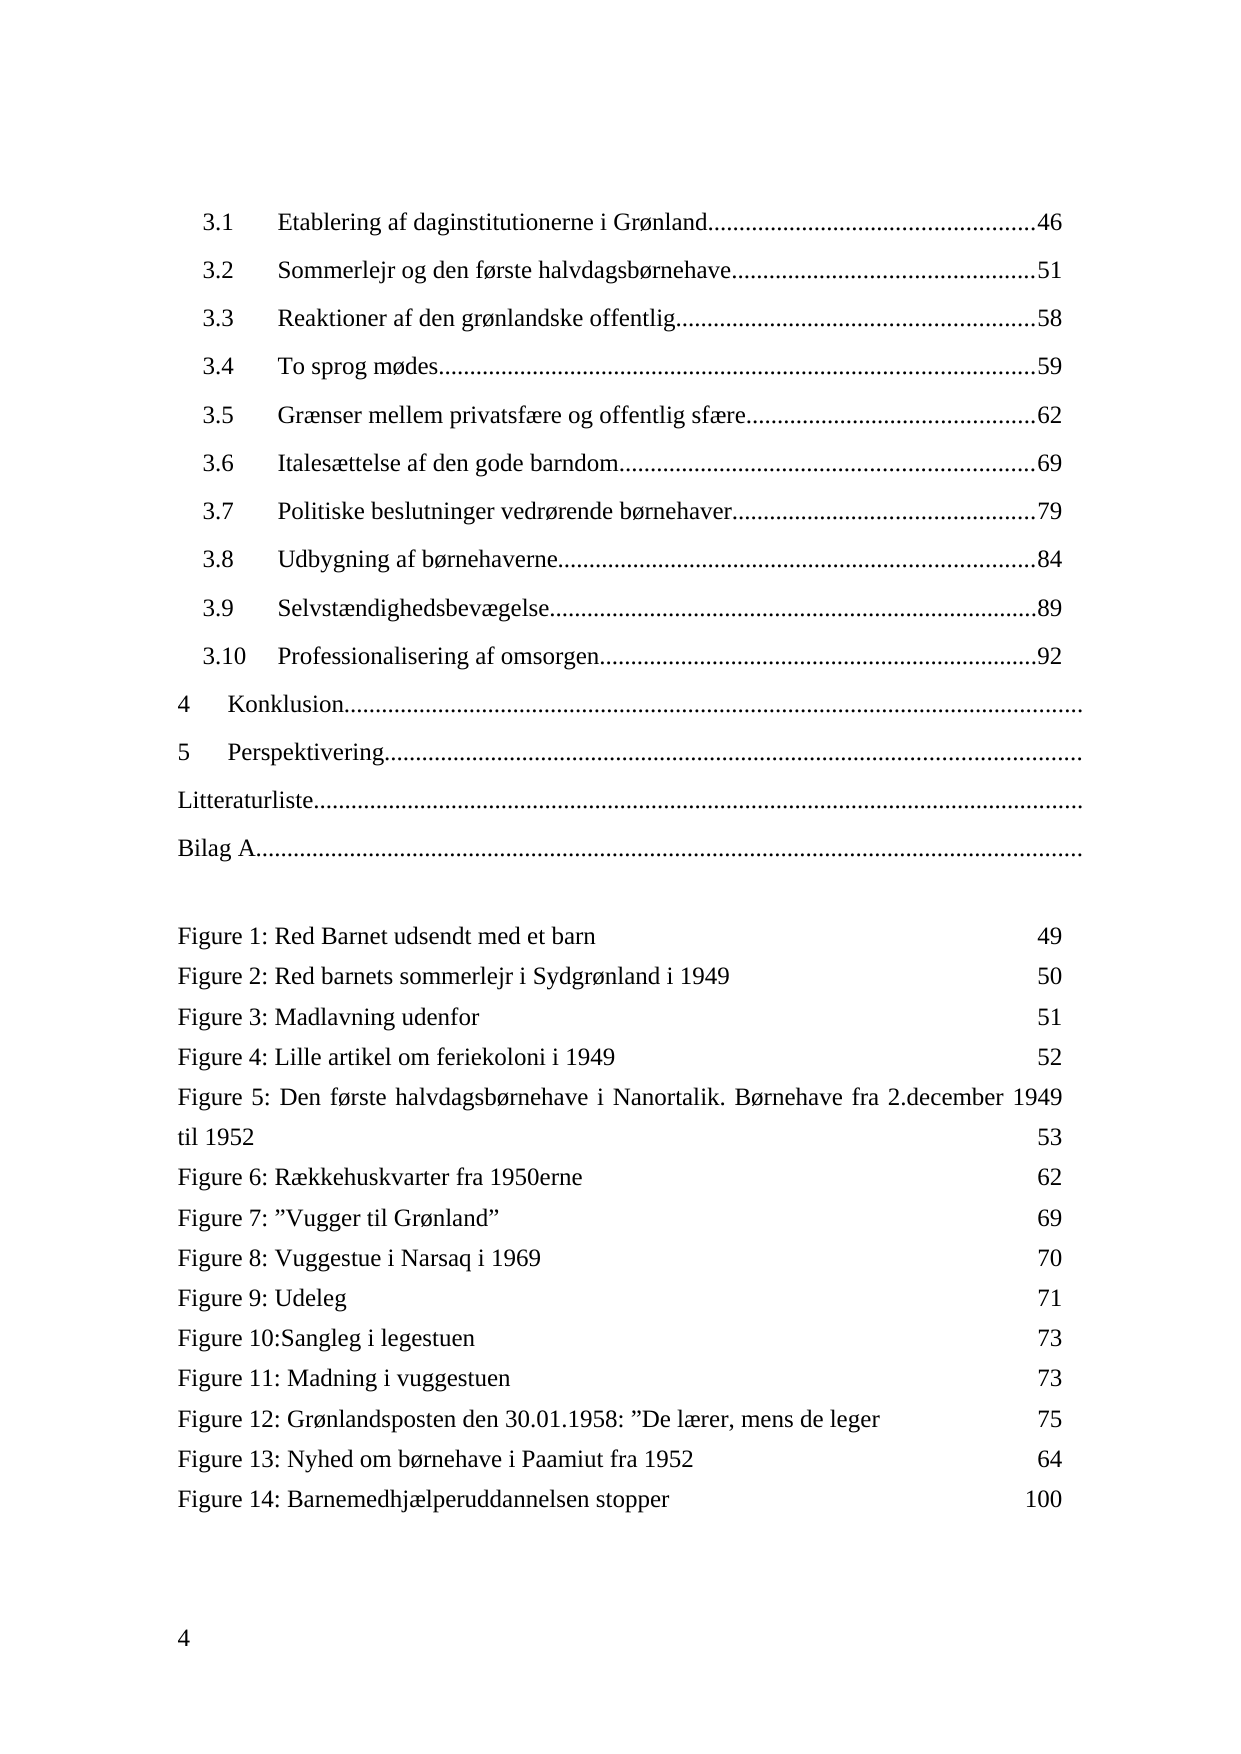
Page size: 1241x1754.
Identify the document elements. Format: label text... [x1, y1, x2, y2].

text Figure 5: Den første halvdagsbørnehave i Nanortalik. Børnehave fra 2.december 1949 til 1952 53 [177, 1082, 1063, 1151]
text Figure 13: Nyhed om børnehave i Paamiut fra 1952 64 [177, 1444, 1063, 1473]
text Figure 12: Grønlandsposten den 30.01.1958: ”De lærer, mens de leger 75 [177, 1404, 1063, 1432]
text Litteraturliste 112 [177, 786, 1063, 814]
text 3.5 Grænser mellem privatsfære og offentlig sfære 62 [202, 400, 1063, 428]
text Figure 2: Red barnets sommerlejr i Sydgrønland i 1949 50 [177, 961, 1063, 990]
text 3.1 Etablering af daginstitutionerne i Grønland 46 [202, 207, 1063, 236]
text 3.4 To sprog mødes 59 [202, 351, 1063, 380]
text Figure 6: Rækkehuskvarter fra 1950erne 62 [177, 1162, 1063, 1191]
text 3.6 Italesættelse af den gode barndom 69 [202, 448, 1063, 477]
text 3.8 Udbygning af børnehaverne 84 [202, 544, 1063, 573]
text Figure 9: Udeleg 71 [177, 1283, 1063, 1312]
text 3.2 Sommerlejr og den første halvdagsbørnehave 51 [202, 255, 1063, 284]
text Bilag A 114 [177, 833, 1063, 862]
text 3.7 Politiske beslutninger vedrørende børnehaver 79 [202, 496, 1063, 525]
text Figure 4: Lille artikel om feriekoloni i 1949 52 [177, 1042, 1063, 1071]
text 4 Konklusion 105 [177, 689, 1063, 718]
text 3.10 Professionalisering af omsorgen 92 [202, 641, 1063, 669]
text Figure 10:Sangleg i legestuen 73 [177, 1323, 1063, 1352]
text 3.9 Selvstændighedsbevægelse 89 [202, 593, 1063, 621]
text Figure 1: Red Barnet udsendt med et barn 49 [177, 921, 1063, 950]
text Figure 7: ”Vugger til Grønland” 69 [177, 1203, 1063, 1231]
text 3.3 Reaktioner af den grønlandske offentlig 58 [202, 303, 1063, 332]
text Figure 8: Vuggestue i Narsaq i 1969 70 [177, 1243, 1063, 1272]
text Figure 14: Barnemedhjælperuddannelsen stopper 100 [177, 1484, 1063, 1513]
text Figure 11: Madning i vuggestuen 73 [177, 1363, 1063, 1392]
text Figure 3: Madlavning udenfor 51 [177, 1002, 1063, 1030]
text 5 Perspektivering 111 [177, 737, 1063, 766]
